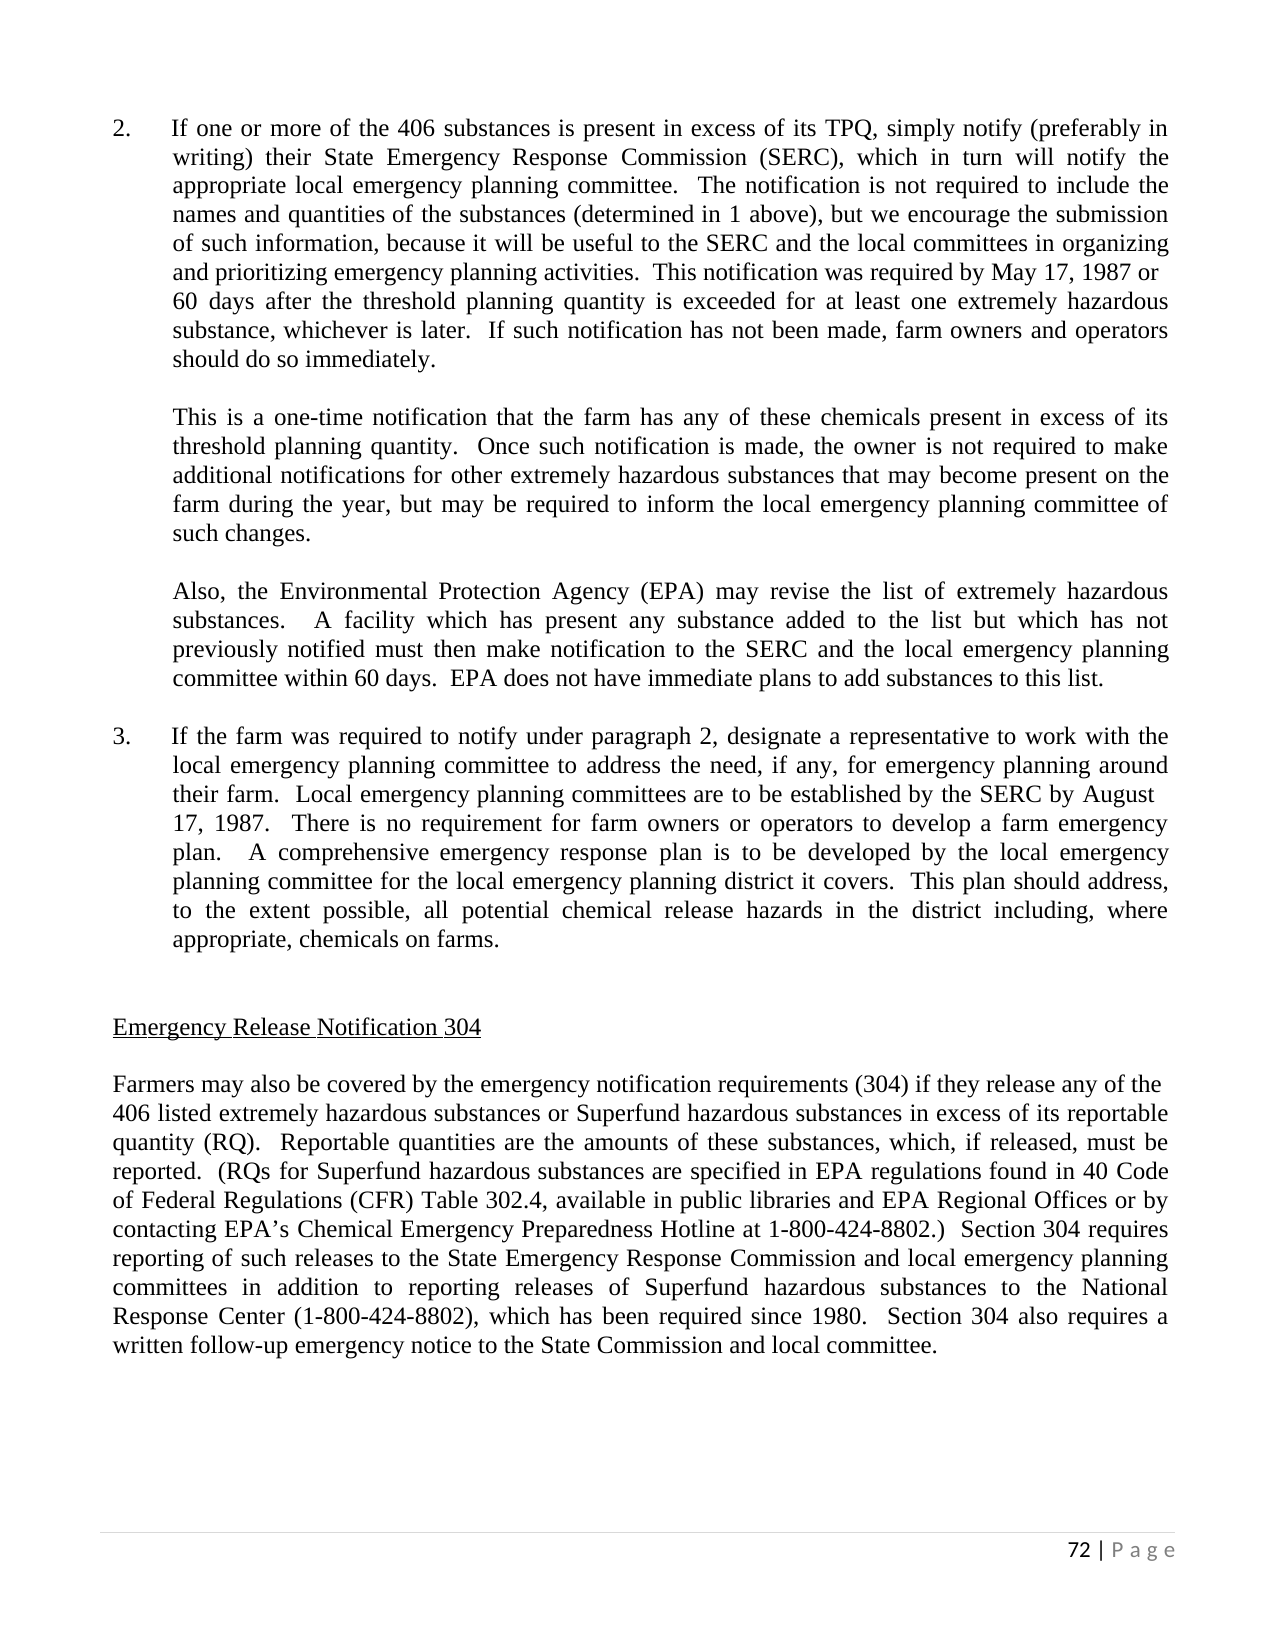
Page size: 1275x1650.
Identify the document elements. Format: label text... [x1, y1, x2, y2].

text 2. If one or more of the 406 substances is present in excess of its TPQ, simply notify (preferably in writing) their State Emergency Response Commission (SERC), which in turn will notify the appropriate local emergency planning committee. The notification is not required to include the names and quantities of the substances (determined in 1 above), but we encourage the submission of such information, because it will be useful to the SERC and the local committees in organizing and prioritizing emergency planning activities. This notification was required by May 17, 1987 or [112, 113, 1169, 286]
text 17, 1987. There is no requirement for farm owners or operators to develop a farm emergency plan. A comprehensive emergency response plan is to be developed by the local emergency planning committee for the local emergency planning district it covers. This plan should address, to the extent possible, all potential chemical release hazards in the district including, where appropriate, chemicals on farms. [172, 808, 1169, 953]
text 406 listed extremely hazardous substances or Superfund hazardous substances in excess of its reportable quantity (RQ). Reportable quantities are the amounts of these substances, which, if released, must be reported. (RQs for Superfund hazardous substances are specified in EPA regulations found in 40 Code of Federal Regulations (CFR) Table 302.4, available in public libraries and EPA Regional Offices or by contacting EPA’s Chemical Emergency Preparedness Hotline at 1-800-424-8802.) Section 304 requires reporting of such releases to the State Emergency Response Commission and local emergency planning committees in addition to reporting releases of Superfund hazardous substances to the National Response Center (1-800-424-8802), which has been required since 1980. Section 304 also requires a written follow-up emergency notice to the State Commission and local committee. [112, 1098, 1169, 1359]
text Farmers may also be covered by the emergency notification requirements (304) if they release any of the [112, 1069, 1168, 1098]
text Emergency Release Notification 304 [112, 1011, 1177, 1039]
text This is a one-time notification that the farm has any of these chemicals present in excess of its threshold planning quantity. Once such notification is made, the owner is not required to make additional notifications for other extremely hazardous substances that may become present on the farm during the year, but may be required to inform the local emergency planning committee of such changes. [172, 402, 1169, 547]
text 60 days after the threshold planning quantity is exceeded for at least one extremely hazardous substance, whichever is later. If such notification has not been made, farm owners and operators should do so immediately. [172, 286, 1169, 373]
text Also, the Environmental Protection Agency (EPA) may revise the list of extremely hazardous substances. A facility which has present any substance added to the list but which has not previously notified must then make notification to the SERC and the local emergency planning committee within 60 days. EPA does not have immediate plans to add substances to this list. [172, 576, 1169, 692]
text 3. If the farm was required to notify under paragraph 2, designate a representative to work with the local emergency planning committee to address the need, if any, for emergency planning around their farm. Local emergency planning committees are to be established by the SERC by August [112, 721, 1169, 808]
